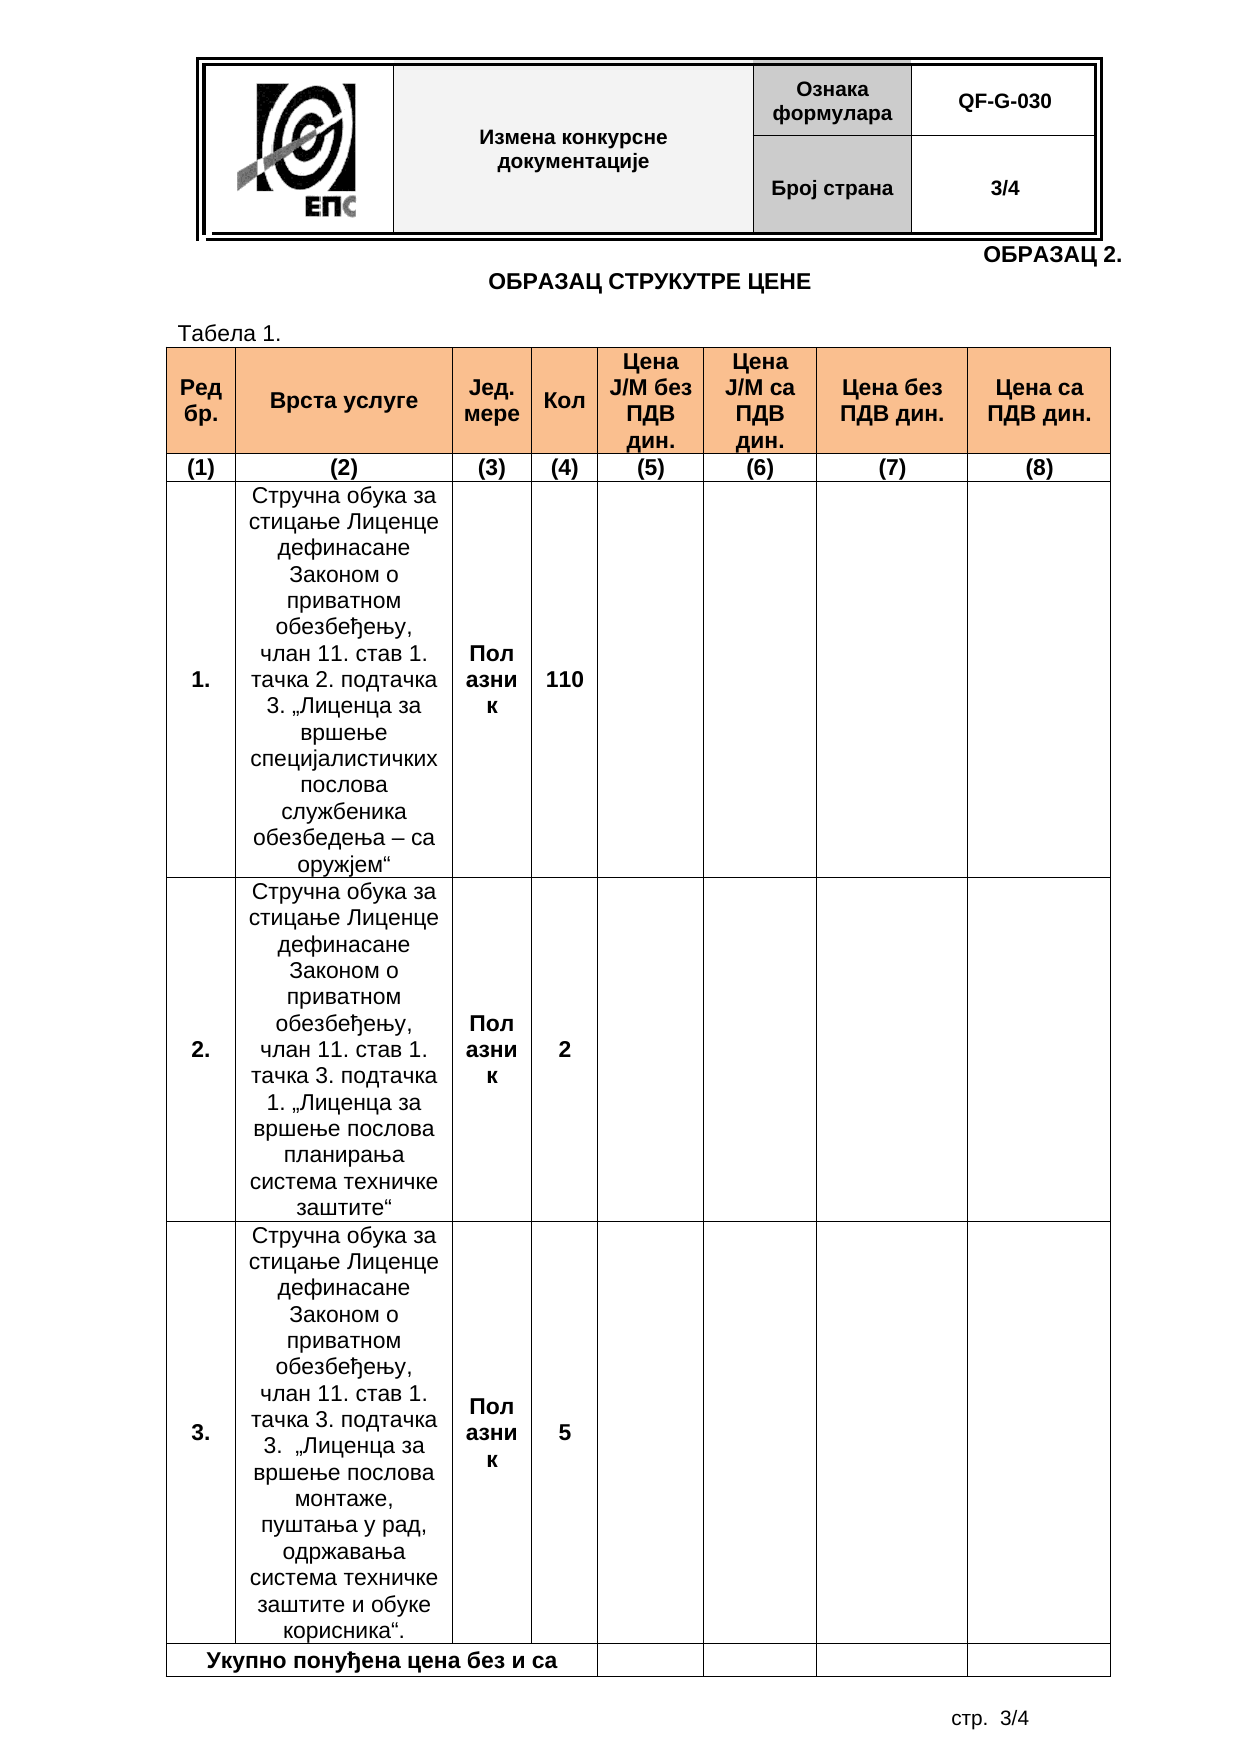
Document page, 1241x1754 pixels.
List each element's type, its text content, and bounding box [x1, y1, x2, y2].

table_cell (2) [236, 454, 452, 481]
table_cell [598, 482, 703, 877]
table_cell 5 [532, 1222, 597, 1643]
table_cell [968, 1644, 1110, 1676]
table_cell (3) [453, 454, 531, 481]
table_header Врста услуге [236, 348, 452, 453]
table_cell (1) [167, 454, 235, 481]
table_cell [968, 1222, 1110, 1643]
table_cell 2. [167, 878, 235, 1221]
table_cell [968, 878, 1110, 1221]
table_header Кол [532, 348, 597, 453]
table_cell (4) [532, 454, 597, 481]
text ОБРАЗАЦ 2. [177, 147, 1122, 268]
table_cell (5) [598, 454, 703, 481]
table_cell [704, 1222, 816, 1643]
table_cell Полазник [453, 482, 531, 877]
table_cell Полазник [453, 1222, 531, 1643]
table_header Цена без ПДВ дин. [817, 348, 967, 453]
table_cell [598, 878, 703, 1221]
table_cell [817, 482, 967, 877]
table_header Цена са ПДВ дин. [968, 348, 1110, 453]
table_cell (6) [704, 454, 816, 481]
table_cell [817, 878, 967, 1221]
table_cell Стручна обука за стицање Лиценце дефинасане Законом о приватном обезбеђењу, члан 11. став 1. тачка 2. подтачка 3. „Лиценца за вршење специјалистичких послова службеника обезбедења – са оружјем“ [236, 482, 452, 877]
table_cell Стручна обука за стицање Лиценце дефинасане Законом о приватном обезбеђењу, члан 11. став 1. тачка 3. подтачка 1. „Лиценца за вршење послова планирања система техничке заштите“ [236, 878, 452, 1221]
text ОБРАЗАЦ СТРУКУТРЕ ЦЕНЕ [177, 268, 1122, 294]
table_cell [598, 1222, 703, 1643]
table_cell Стручна обука за стицање Лиценце дефинасане Законом о приватном обезбеђењу, члан 11. став 1. тачка 3. подтачка 3. „Лиценца за вршење послова монтаже, пуштања у рад, одржавања система техничке заштите и обуке корисника“. [236, 1222, 452, 1643]
text Табела 1. [177, 320, 1122, 347]
table_cell 1. [167, 482, 235, 877]
table_header Цена Ј/М са ПДВ дин. [704, 348, 816, 453]
table_cell [598, 1644, 703, 1676]
table_cell (7) [817, 454, 967, 481]
table_cell Полазник [453, 878, 531, 1221]
table_cell [704, 1644, 816, 1676]
table_cell [968, 482, 1110, 877]
table_cell (8) [968, 454, 1110, 481]
table_cell [704, 482, 816, 877]
table_cell [704, 878, 816, 1221]
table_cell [167, 1644, 597, 1676]
table_header Цена Ј/М без ПДВ дин. [598, 348, 703, 453]
table_cell [817, 1222, 967, 1643]
table_header Јед. мере [453, 348, 531, 453]
table_cell 2 [532, 878, 597, 1221]
table_header Ред бр. [167, 348, 235, 453]
table_cell 110 [532, 482, 597, 877]
table_cell 3. [167, 1222, 235, 1643]
table_cell [817, 1644, 967, 1676]
